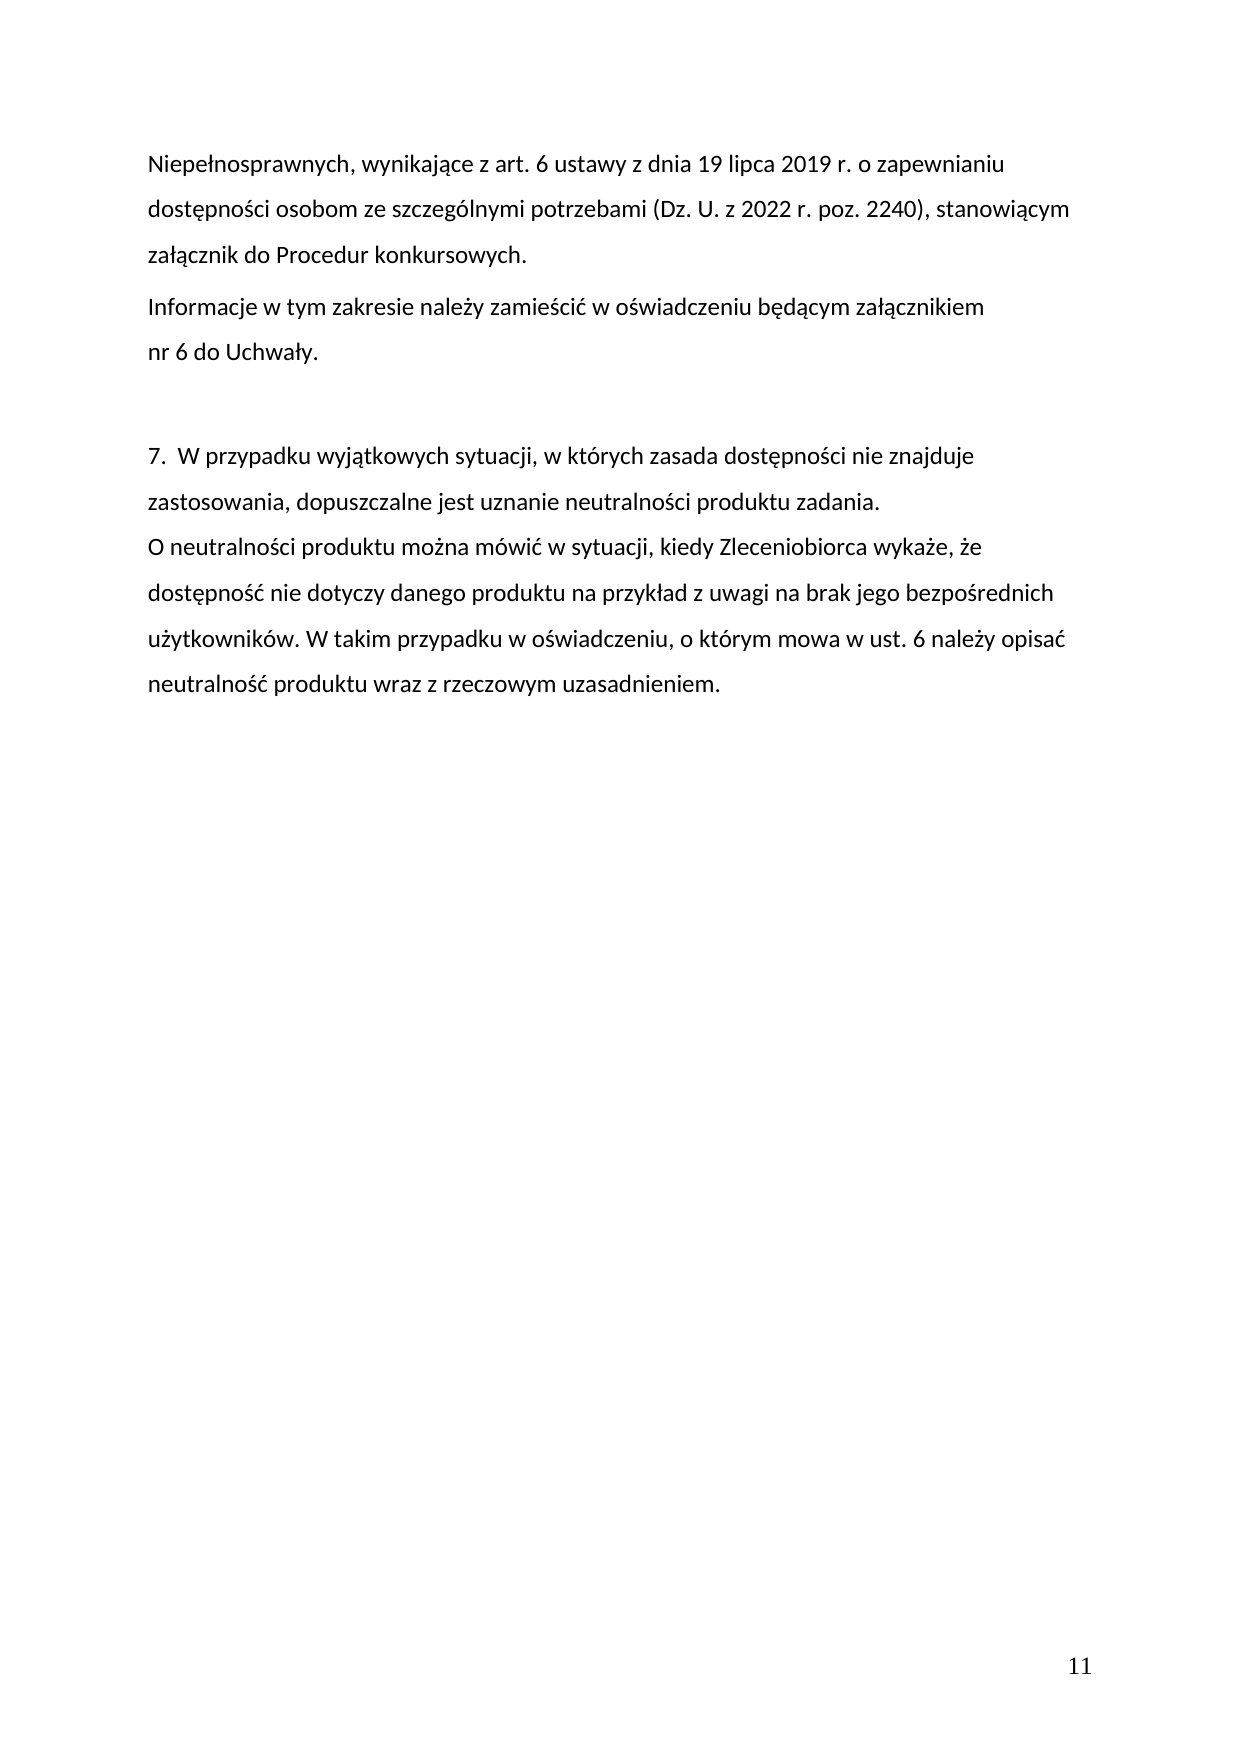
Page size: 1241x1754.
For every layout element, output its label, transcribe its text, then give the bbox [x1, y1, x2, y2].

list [148, 148, 1092, 270]
text Informacje w tym zakresie należy zamieścić w oświadczeniu będącym załącznikiem nr 6 do Uchwały. [148, 291, 1092, 367]
list W przypadku wyjątkowych sytuacji, w których zasada dostępności nie znajduje zastosowania, dopuszczalne jest uznanie neutralności produktu zadania. O neutralności produktu można mówić w sytuacji, kiedy Zleceniobiorca wykaże, że dostępność nie dotyczy danego produktu na przykład z uwagi na brak jego bezpośrednich użytkowników. W takim przypadku w oświadczeniu, o którym mowa w ust. 6 należy opisać neutralność produktu wraz z rzeczowym uzasadnieniem. [148, 440, 1092, 699]
